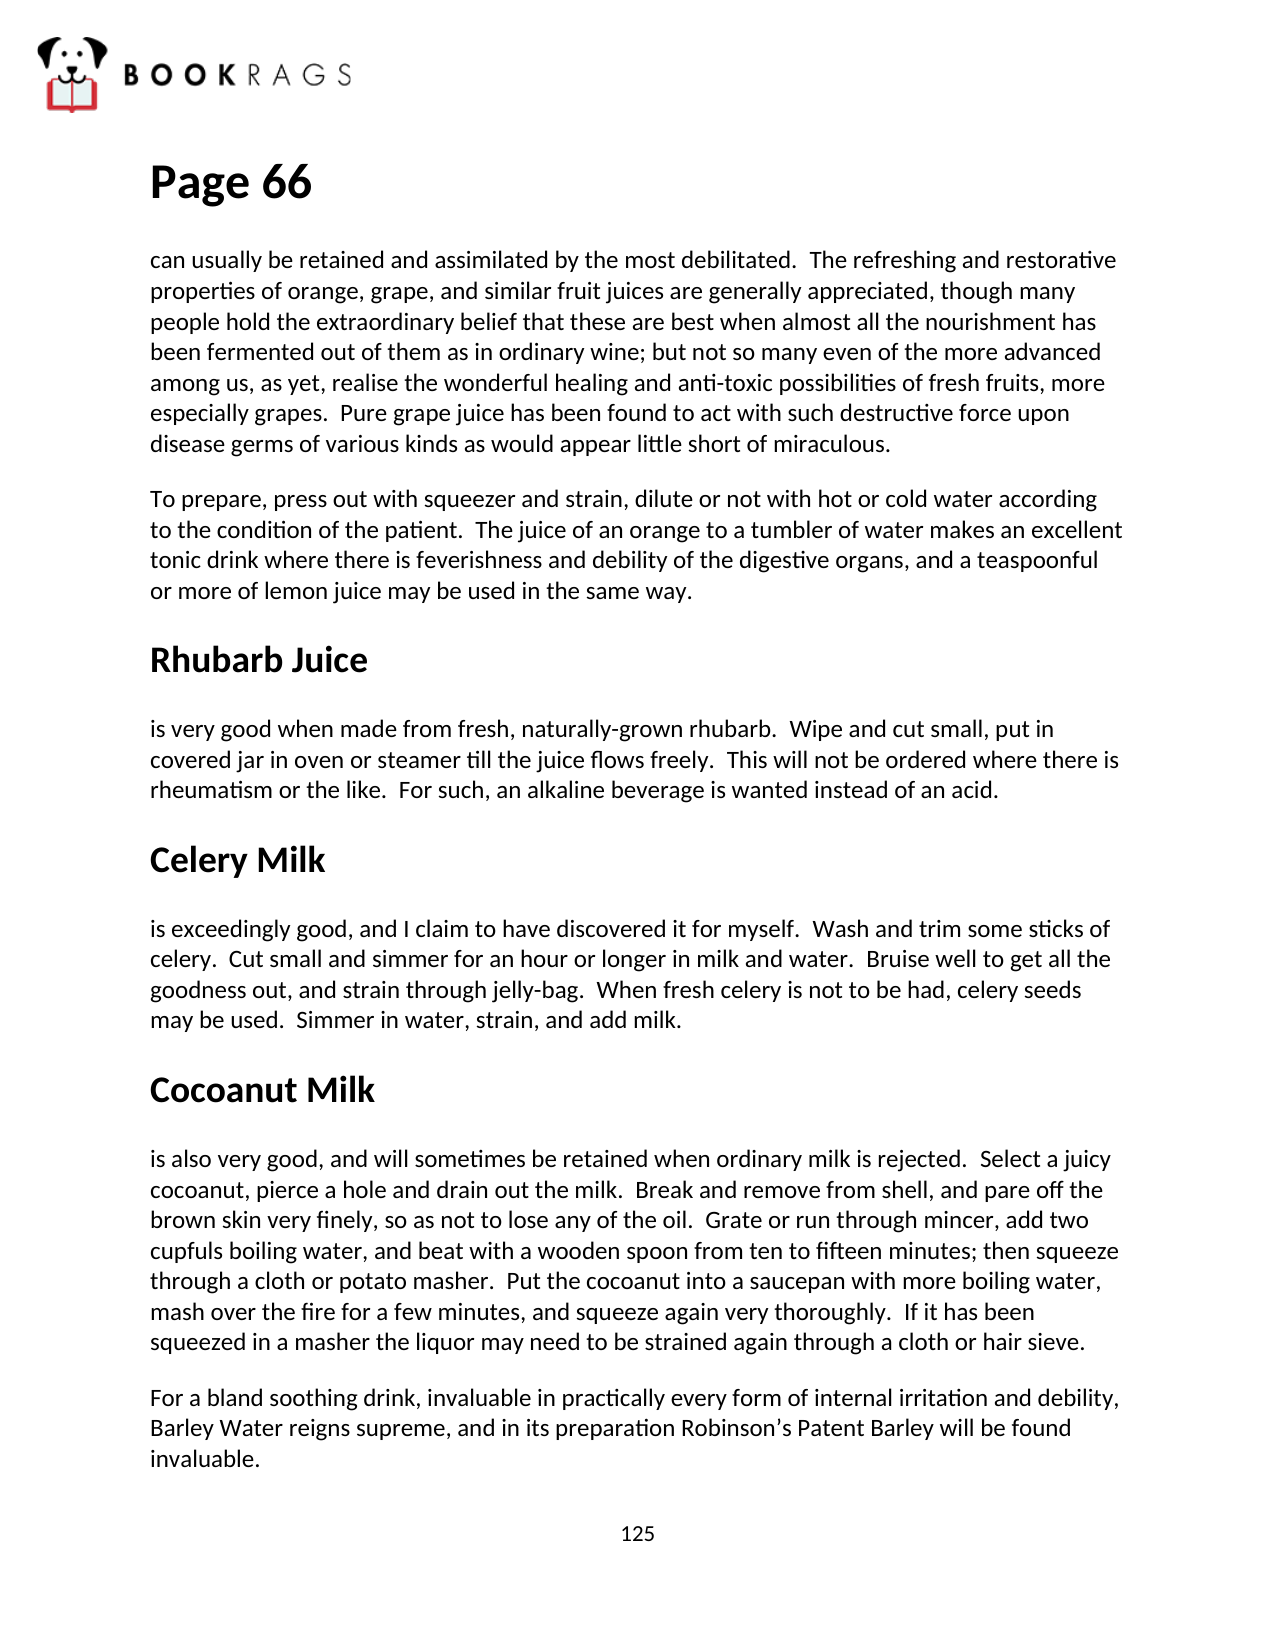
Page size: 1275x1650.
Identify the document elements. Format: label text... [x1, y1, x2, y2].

text Page 66 [150, 150, 1125, 211]
text Celery Milk [150, 836, 1125, 882]
text To prepare, press out with squeezer and strain, dilute or not with hot or cold water according to the condition of the patient. The juice of an orange to a tumbler of water makes an excellent tonic drink where there is feverishness and debility of the digestive organs, and a teaspoonful or more of lemon juice may be used in the same way. [150, 483, 1125, 605]
text Rhubarb Juice [150, 636, 1125, 682]
text is also very good, and will sometimes be retained when ordinary milk is rejected. Select a juicy cocoanut, pierce a hole and drain out the milk. Break and remove from shell, and pare off the brown skin very finely, so as not to lose any of the oil. Grate or run through mincer, add two cupfuls boiling water, and beat with a wooden spoon from ten to fifteen minutes; then squeeze through a cloth or potato masher. Put the cocoanut into a saucepan with more boiling water, mash over the fire for a few minutes, and squeeze again very thoroughly. If it has been squeezed in a masher the liquor may need to be strained again through a cloth or hair sieve. [150, 1143, 1125, 1357]
picture [37, 37, 351, 113]
text For a bland soothing drink, invaluable in practically every form of internal irritation and debility, Barley Water reigns supreme, and in its preparation Robinson’s Patent Barley will be found invaluable. [150, 1382, 1125, 1473]
text is exceedingly good, and I claim to have discovered it for myself. Wash and trim some sticks of celery. Cut small and simmer for an hour or longer in milk and water. Bruise well to get all the goodness out, and strain through jelly-bag. When fresh celery is not to be had, celery seeds may be used. Simmer in water, strain, and add milk. [150, 913, 1125, 1035]
text can usually be retained and assimilated by the most debilitated. The refreshing and restorative properties of orange, grape, and similar fruit juices are generally appreciated, though many people hold the extraordinary belief that these are best when almost all the nourishment has been fermented out of them as in ordinary wine; but not so many even of the more advanced among us, as yet, realise the wonderful healing and anti-toxic possibilities of fresh fruits, more especially grapes. Pure grape juice has been found to act with such destructive force upon disease germs of various kinds as would appear little short of miraculous. [150, 244, 1125, 458]
text is very good when made from fresh, naturally-grown rhubarb. Wipe and cut small, put in covered jar in oven or steamer till the juice flows freely. This will not be ordered where there is rheumatism or the like. For such, an alkaline beverage is wanted instead of an acid. [150, 713, 1125, 805]
text Cocoanut Milk [150, 1066, 1125, 1112]
